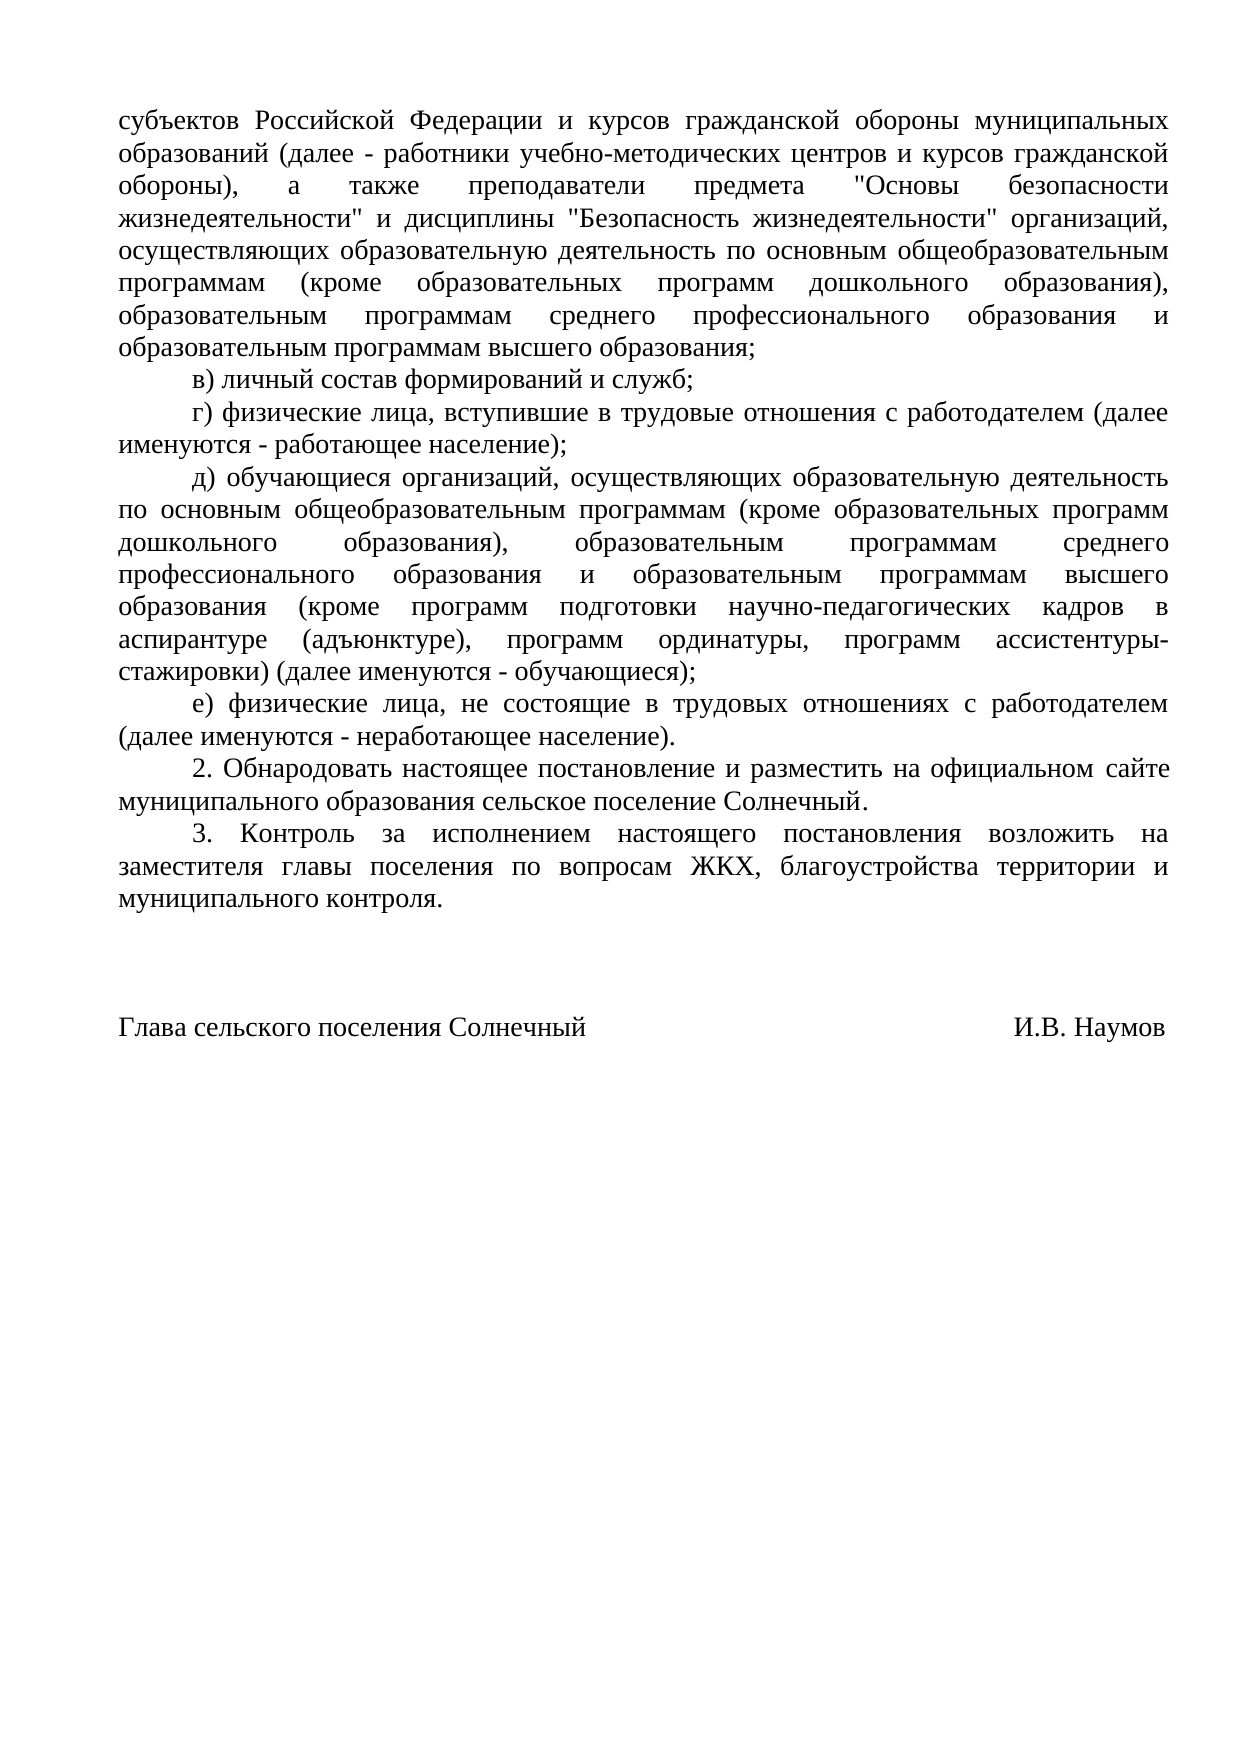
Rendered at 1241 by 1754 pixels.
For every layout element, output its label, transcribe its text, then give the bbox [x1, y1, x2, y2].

text д) обучающиеся организаций, осуществляющих образовательную деятельность по основным общеобразовательным программам (кроме образовательных программ дошкольного образования), образовательным программам среднего профессионального образования и образовательным программам высшего образования (кроме программ подготовки научно-педагогических кадров в аспирантуре (адъюнктуре), программ ординатуры, программ ассистентуры-стажировки) (далее именуются - обучающиеся); [118, 460, 1170, 687]
text Глава сельского поселения Солнечный И.В. Наумов [118, 1011, 1181, 1043]
text е) физические лица, не состоящие в трудовых отношениях с работодателем (далее именуются - неработающее население). [118, 687, 1170, 751]
text 2. Обнародовать настоящее постановление и разместить на официальном сайте муниципального образования сельское поселение Солнечный. [118, 751, 1170, 816]
text в) личный состав формирований и служб; [118, 363, 1170, 395]
text г) физические лица, вступившие в трудовые отношения с работодателем (далее именуются - работающее население); [118, 395, 1170, 460]
text 3. Контроль за исполнением настоящего постановления возложить на заместителя главы поселения по вопросам ЖКХ, благоустройства территории и муниципального контроля. [118, 816, 1170, 913]
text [118, 103, 1170, 363]
